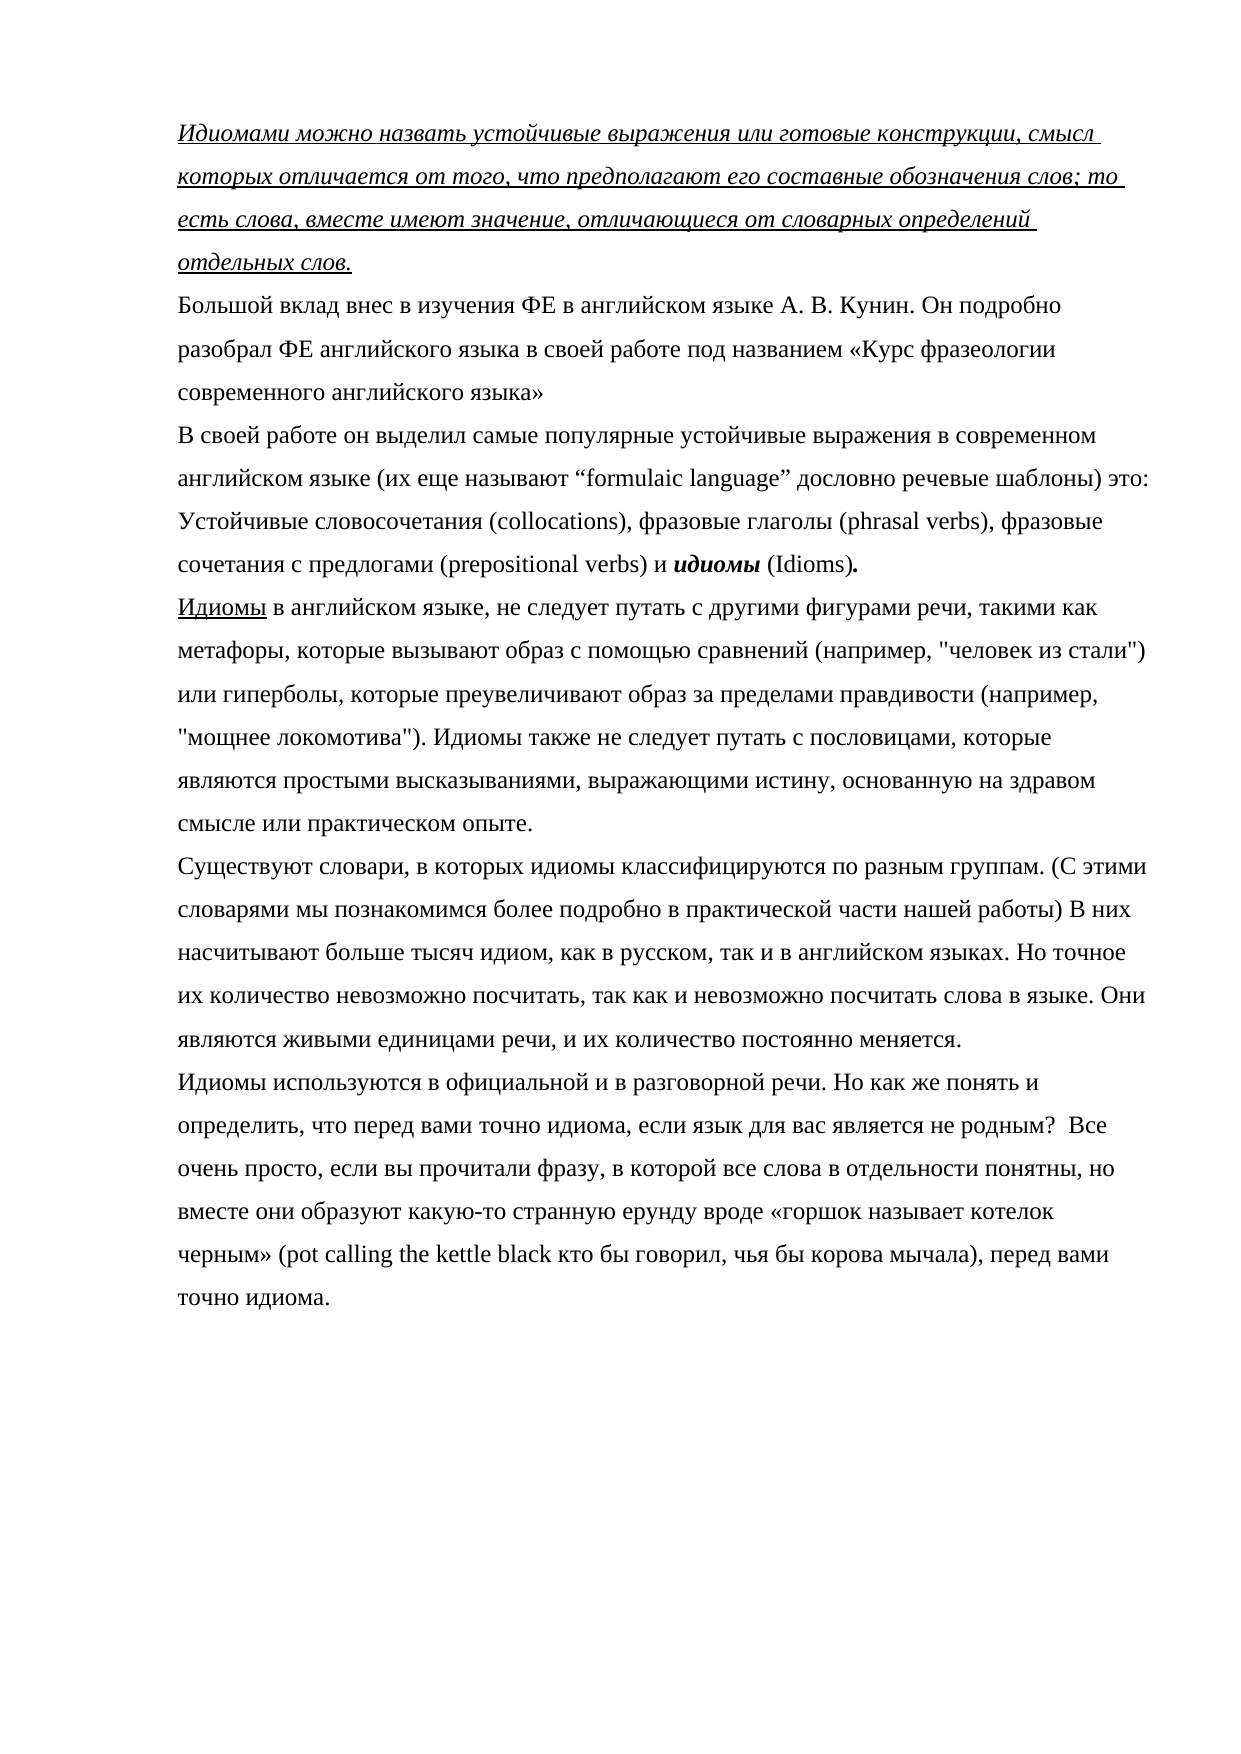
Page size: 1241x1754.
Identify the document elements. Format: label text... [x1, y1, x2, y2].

text Устойчивые словосочетания (collocations), фразовые глаголы (phrasal verbs), фразовые сочетания с предлогами (prepositional verbs) и идиомы (Idioms). [177, 506, 1152, 578]
text Идиомы в английском языке, не следует путать с другими фигурами речи, такими как метафоры, которые вызывают образ с помощью сравнений (например, "человек из стали") или гиперболы, которые преувеличивают образ за пределами правдивости (например, "мощнее локомотива"). Идиомы также не следует путать с пословицами, которые являются простыми высказываниями, выражающими истину, основанную на здравом смысле или практическом опыте. [177, 592, 1152, 837]
text Идиомы используются в официальной и в разговорной речи. Но как же понять и определить, что перед вами точно идиома, если язык для вас является не родным? Все очень просто, если вы прочитали фразу, в которой все слова в отдельности понятны, но вместе они образуют какую-то странную ерунду вроде «горшок называет котелок черным» (pot calling the kettle black кто бы говорил, чья бы корова мычала), перед вами точно идиома. [177, 1067, 1152, 1311]
text Существуют словари, в которых идиомы классифицируются по разным группам. (С этими словарями мы познакомимся более подробно в практической части нашей работы) В них насчитывают больше тысяч идиом, как в русском, так и в английском языках. Но точное их количество невозможно посчитать, так как и невозможно посчитать слова в языке. Они являются живыми единицами речи, и их количество постоянно меняется. [177, 851, 1152, 1052]
text Идиомами можно назвать устойчивые выражения или готовые конструкции, смысл которых отличается от того, что предполагают его составные обозначения слов; то есть слова, вместе имеют значение, отличающиеся от словарных определений отдельных слов. [177, 118, 1152, 276]
text Большой вклад внес в изучения ФЕ в английском языке А. В. Кунин. Он подробно разобрал ФЕ английского языка в своей работе под названием «Курс фразеологии современного английского языка» [177, 291, 1152, 406]
text В своей работе он выделил самые популярные устойчивые выражения в современном английском языке (их еще называют “formulaic language” дословно речевые шаблоны) это: [177, 420, 1152, 492]
